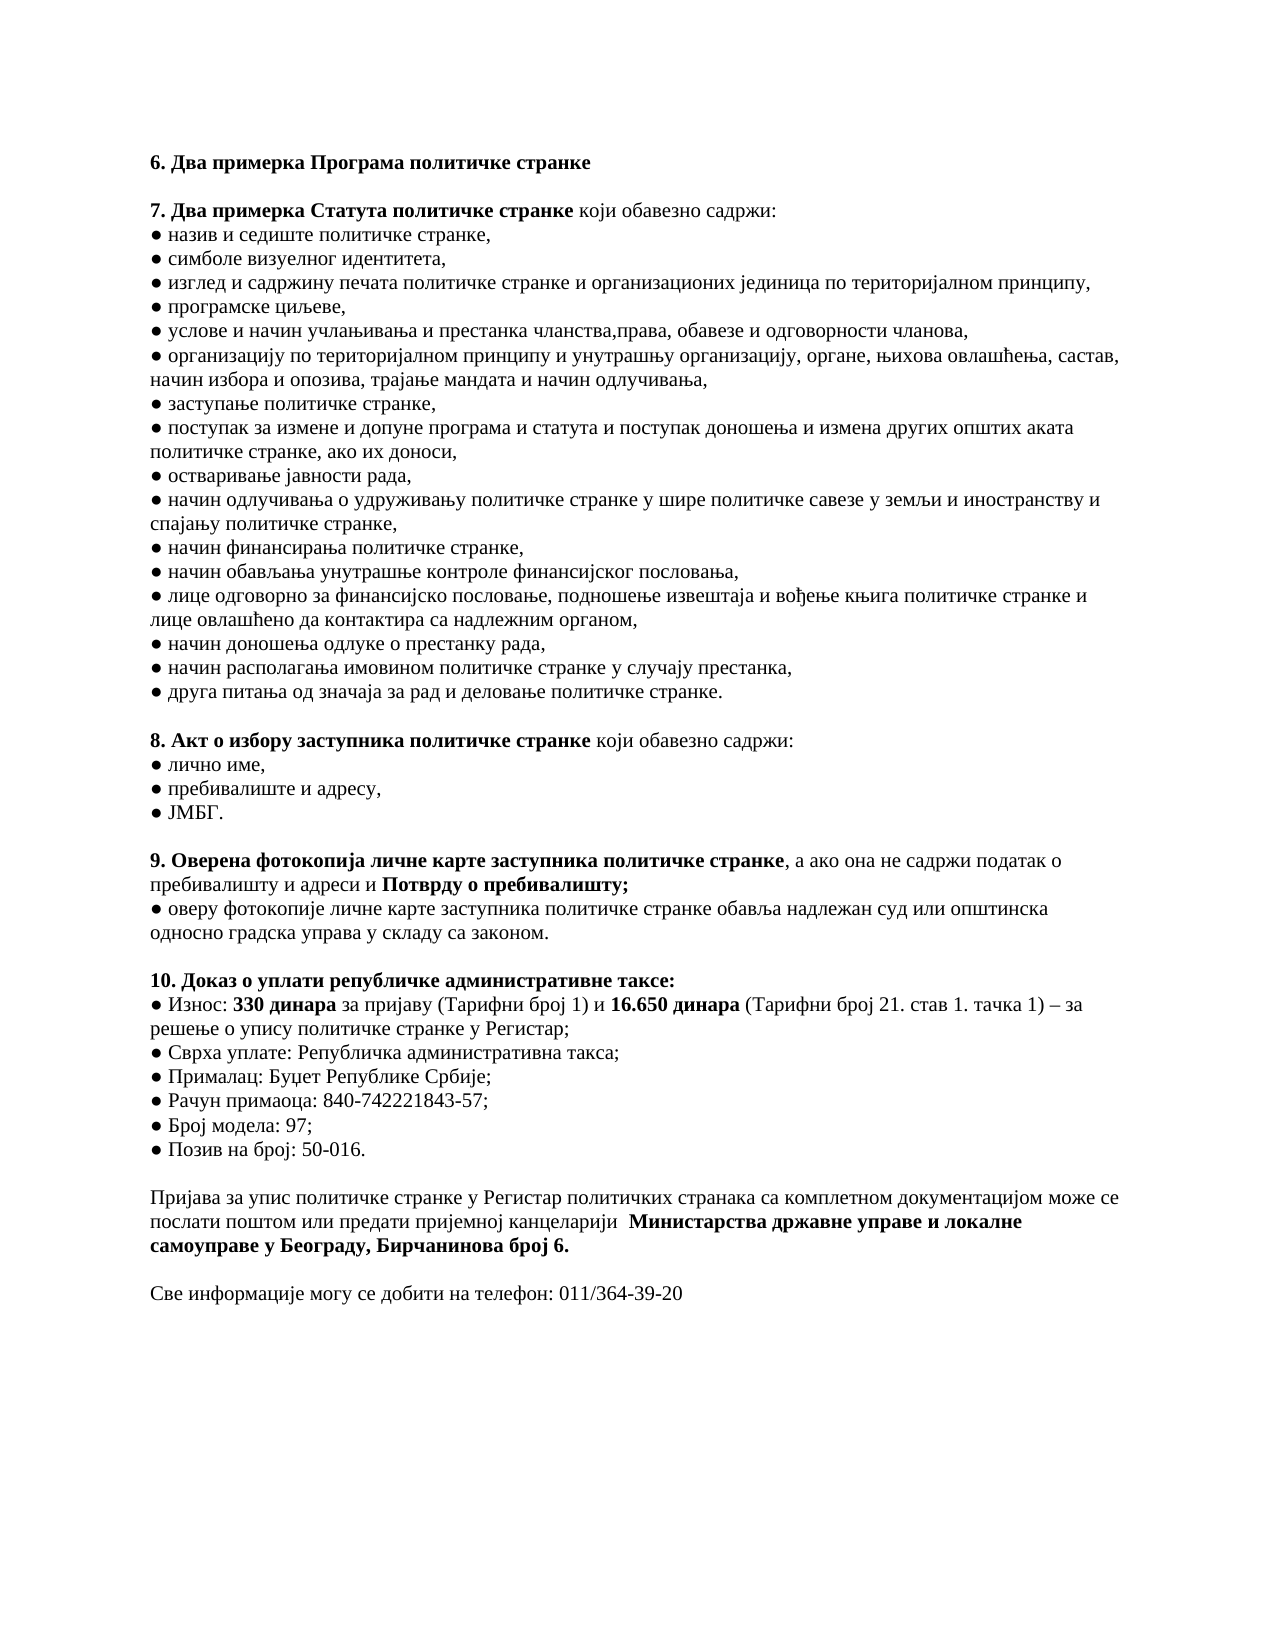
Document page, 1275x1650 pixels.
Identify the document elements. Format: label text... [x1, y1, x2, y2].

text ● назив и седиште политичке странке, [150, 222, 1125, 246]
text ● симболе визуелног идентитета, [150, 246, 1125, 270]
text Пријава за упис политичке странке у Регистар политичких странака са комплетном документацијом може се послати поштом или предати пријемној канцеларији Министарства државне управе и локалне самоуправе у Београду, Бирчанинова број 6. [150, 1185, 1125, 1257]
text 10. Доказ о уплати републичке административне таксе: [150, 968, 1125, 992]
text ● Позив на број: 50-016. [150, 1137, 1125, 1161]
text ● Рачун примаоца: 840-742221843-57; [150, 1088, 1125, 1112]
text ● начин одлучивања о удруживању политичке странке у шире политичке савезе у земљи и иностранству и спајању политичке странке, [150, 487, 1125, 535]
text ● лично име, [150, 752, 1125, 776]
text ● ЈМБГ. [150, 800, 1125, 824]
text 8. Акт о избору заступника политичке странке који обавезно садржи: [150, 727, 1125, 752]
text ● друга питања од значаја за рад и деловање политичке странке. [150, 679, 1125, 703]
text ● пребивалиште и адресу, [150, 776, 1125, 800]
text 6. Два примерка Програма политичке странке [150, 150, 1125, 174]
text ● начин доношења одлуке о престанку рада, [150, 631, 1125, 655]
text ● заступање политичке странке, [150, 391, 1125, 415]
text ● услове и начин учлањивања и престанка чланства,права, обавезе и одговорности чланова, [150, 318, 1125, 342]
text ● изглед и садржину печата политичке странке и организационих јединица по територијалном принципу, [150, 270, 1125, 294]
text ● лице одговорно за финансијско пословање, подношење извештаја и вођење књига политичке странке и лице овлашћено да контактира са надлежним органом, [150, 583, 1125, 631]
text ● оверу фотокопије личне карте заступника политичке странке обавља надлежан суд или општинска односно градска управа у складу са законом. [150, 896, 1125, 944]
text ● организацију по територијалном принципу и унутрашњу организацију, органе, њихова овлашћења, састав, начин избора и опозива, трајање мандата и начин одлучивања, [150, 342, 1125, 391]
text ● остваривање јавности рада, [150, 463, 1125, 487]
text ● програмске циљеве, [150, 294, 1125, 318]
text 7. Два примерка Статута политичке странке који обавезно садржи: [150, 198, 1125, 222]
text ● начин финансирања политичке странке, [150, 535, 1125, 559]
text 9. Оверена фотокопија личне карте заступника политичке странке, а ако она не садржи податак о пребивалишту и адреси и Потврду о пребивалишту; [150, 848, 1125, 896]
text ● начин обављања унутрашње контроле финансијског пословања, [150, 559, 1125, 583]
text ● поступак за измене и допуне програма и статута и поступак доношења и измена других општих аката политичке странке, ако их доноси, [150, 415, 1125, 463]
text Све информације могу се добити на телефон: 011/364-39-20 [150, 1281, 1125, 1305]
text ● Сврха уплате: Републичка административна такса; [150, 1040, 1125, 1064]
text ● Број модела: 97; [150, 1112, 1125, 1137]
text ● начин располагања имовином политичке странке у случају престанка, [150, 655, 1125, 679]
text ● Износ: 330 динара за пријаву (Тарифни број 1) и 16.650 динара (Тарифни број 21. став 1. тачка 1) – за решење о упису политичке странке у Регистар; [150, 992, 1125, 1040]
text ● Прималац: Буџет Републике Србије; [150, 1064, 1125, 1088]
